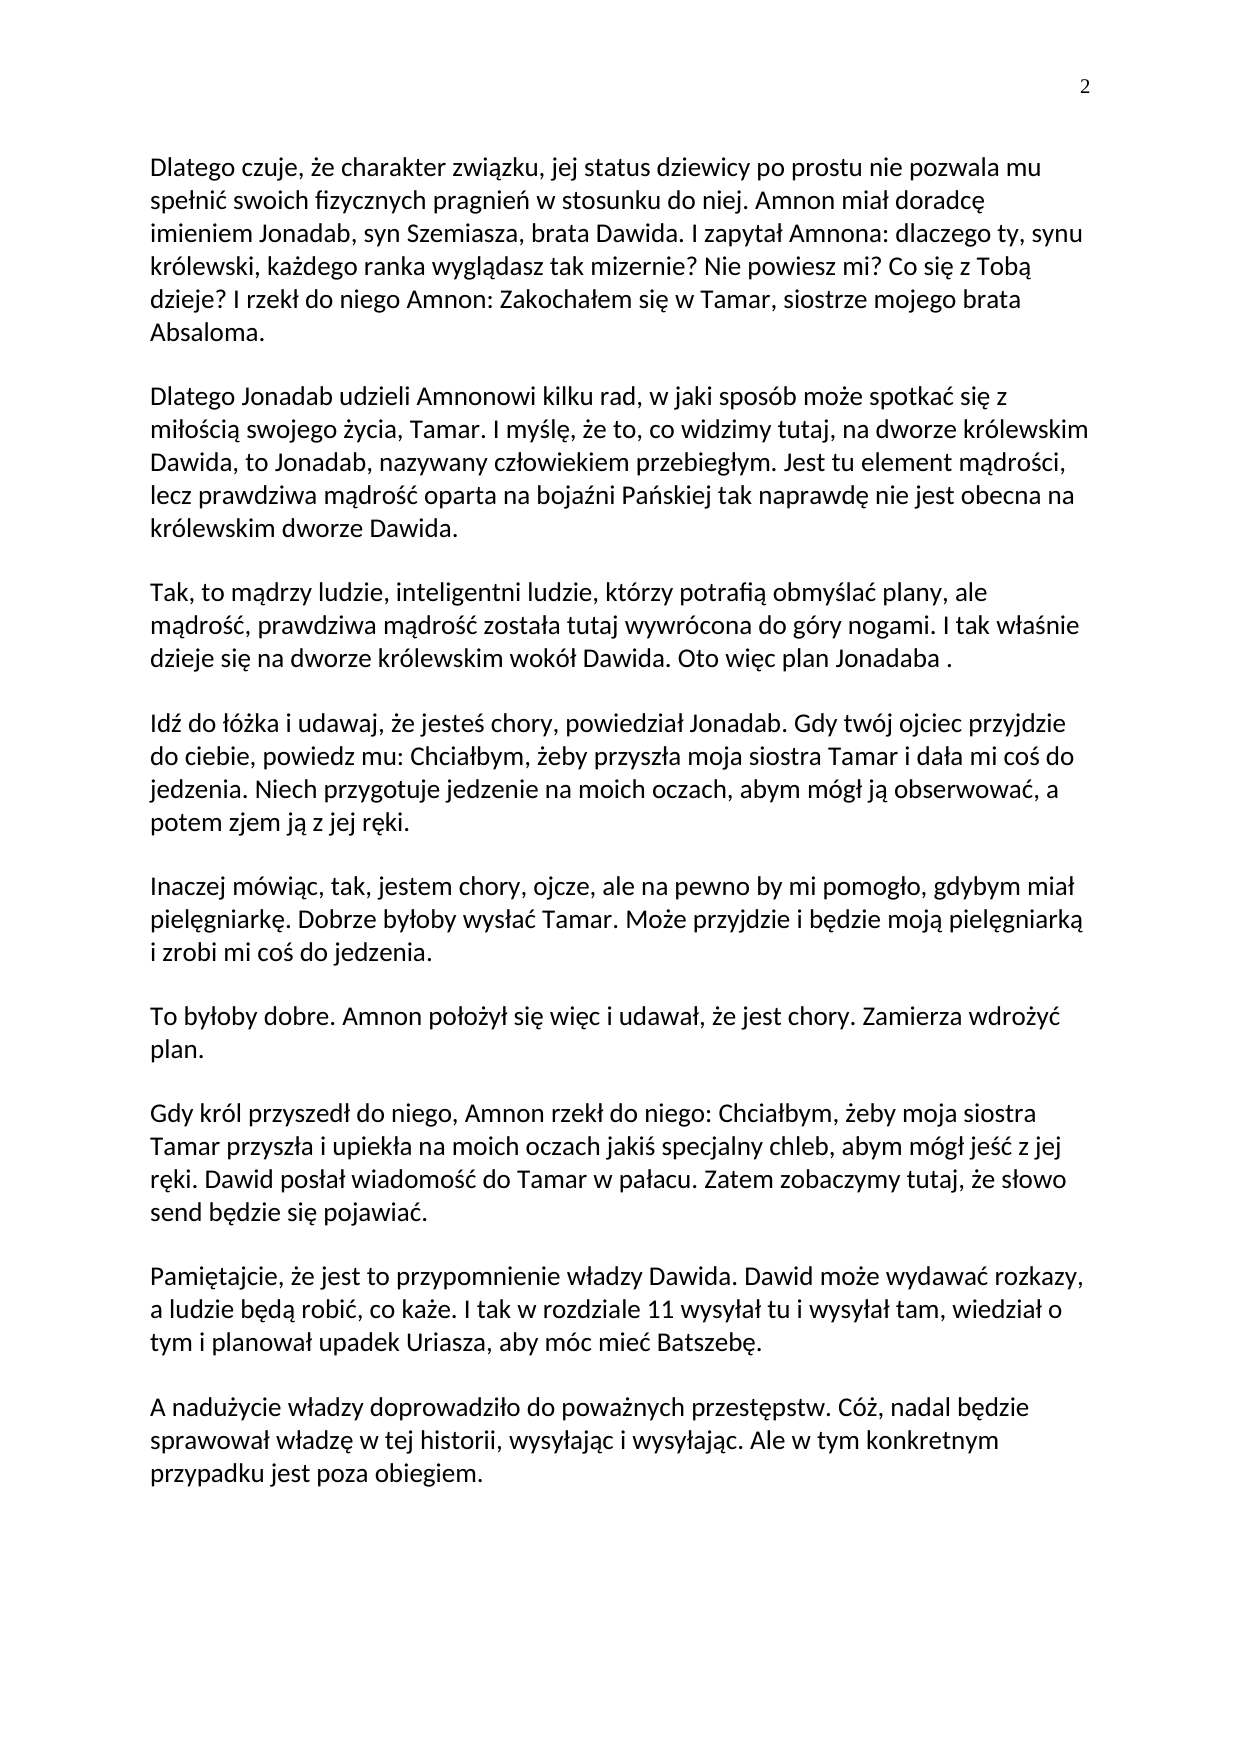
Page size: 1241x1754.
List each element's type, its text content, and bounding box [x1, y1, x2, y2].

text Dlatego czuje, że charakter związku, jej status dziewicy po prostu nie pozwala mu spełnić swoich fizycznych pragnień w stosunku do niej. Amnon miał doradcę imieniem Jonadab, syn Szemiasza, brata Dawida. I zapytał Amnona: dlaczego ty, synu królewski, każdego ranka wyglądasz tak mizernie? Nie powiesz mi? Co się z Tobą dzieje? I rzekł do niego Amnon: Zakochałem się w Tamar, siostrze mojego brata Absaloma. [150, 150, 1090, 348]
text Idź do łóżka i udawaj, że jesteś chory, powiedział Jonadab. Gdy twój ojciec przyjdzie do ciebie, powiedz mu: Chciałbym, żeby przyszła moja siostra Tamar i dała mi coś do jedzenia. Niech przygotuje jedzenie na moich oczach, abym mógł ją obserwować, a potem zjem ją z jej ręki. [150, 706, 1090, 838]
text Tak, to mądrzy ludzie, inteligentni ludzie, którzy potrafią obmyślać plany, ale mądrość, prawdziwa mądrość została tutaj wywrócona do góry nogami. I tak właśnie dzieje się na dworze królewskim wokół Dawida. Oto więc plan Jonadaba . [150, 576, 1090, 674]
text Gdy król przyszedł do niego, Amnon rzekł do niego: Chciałbym, żeby moja siostra Tamar przyszła i upiekła na moich oczach jakiś specjalny chleb, abym mógł jeść z jej ręki. Dawid posłał wiadomość do Tamar w pałacu. Zatem zobaczymy tutaj, że słowo send będzie się pojawiać. [150, 1096, 1090, 1228]
text Pamiętajcie, że jest to przypomnienie władzy Dawida. Dawid może wydawać rozkazy, a ludzie będą robić, co każe. I tak w rozdziale 11 wysyłał tu i wysyłał tam, wiedział o tym i planował upadek Uriasza, aby móc mieć Batszebę. [150, 1259, 1090, 1359]
text To byłoby dobre. Amnon położył się więc i udawał, że jest chory. Zamierza wdrożyć plan. [150, 999, 1090, 1065]
text Dlatego Jonadab udzieli Amnonowi kilku rad, w jaki sposób może spotkać się z miłością swojego życia, Tamar. I myślę, że to, co widzimy tutaj, na dworze królewskim Dawida, to Jonadab, nazywany człowiekiem przebiegłym. Jest tu element mądrości, lecz prawdziwa mądrość oparta na bojaźni Pańskiej tak naprawdę nie jest obecna na królewskim dworze Dawida. [150, 379, 1090, 544]
text A nadużycie władzy doprowadziło do poważnych przestępstw. Cóż, nadal będzie sprawował władzę w tej historii, wysyłając i wysyłając. Ale w tym konkretnym przypadku jest poza obiegiem. [150, 1390, 1090, 1489]
text Inaczej mówiąc, tak, jestem chory, ojcze, ale na pewno by mi pomogło, gdybym miał pielęgniarkę. Dobrze byłoby wysłać Tamar. Może przyjdzie i będzie moją pielęgniarką i zrobi mi coś do jedzenia. [150, 869, 1090, 968]
